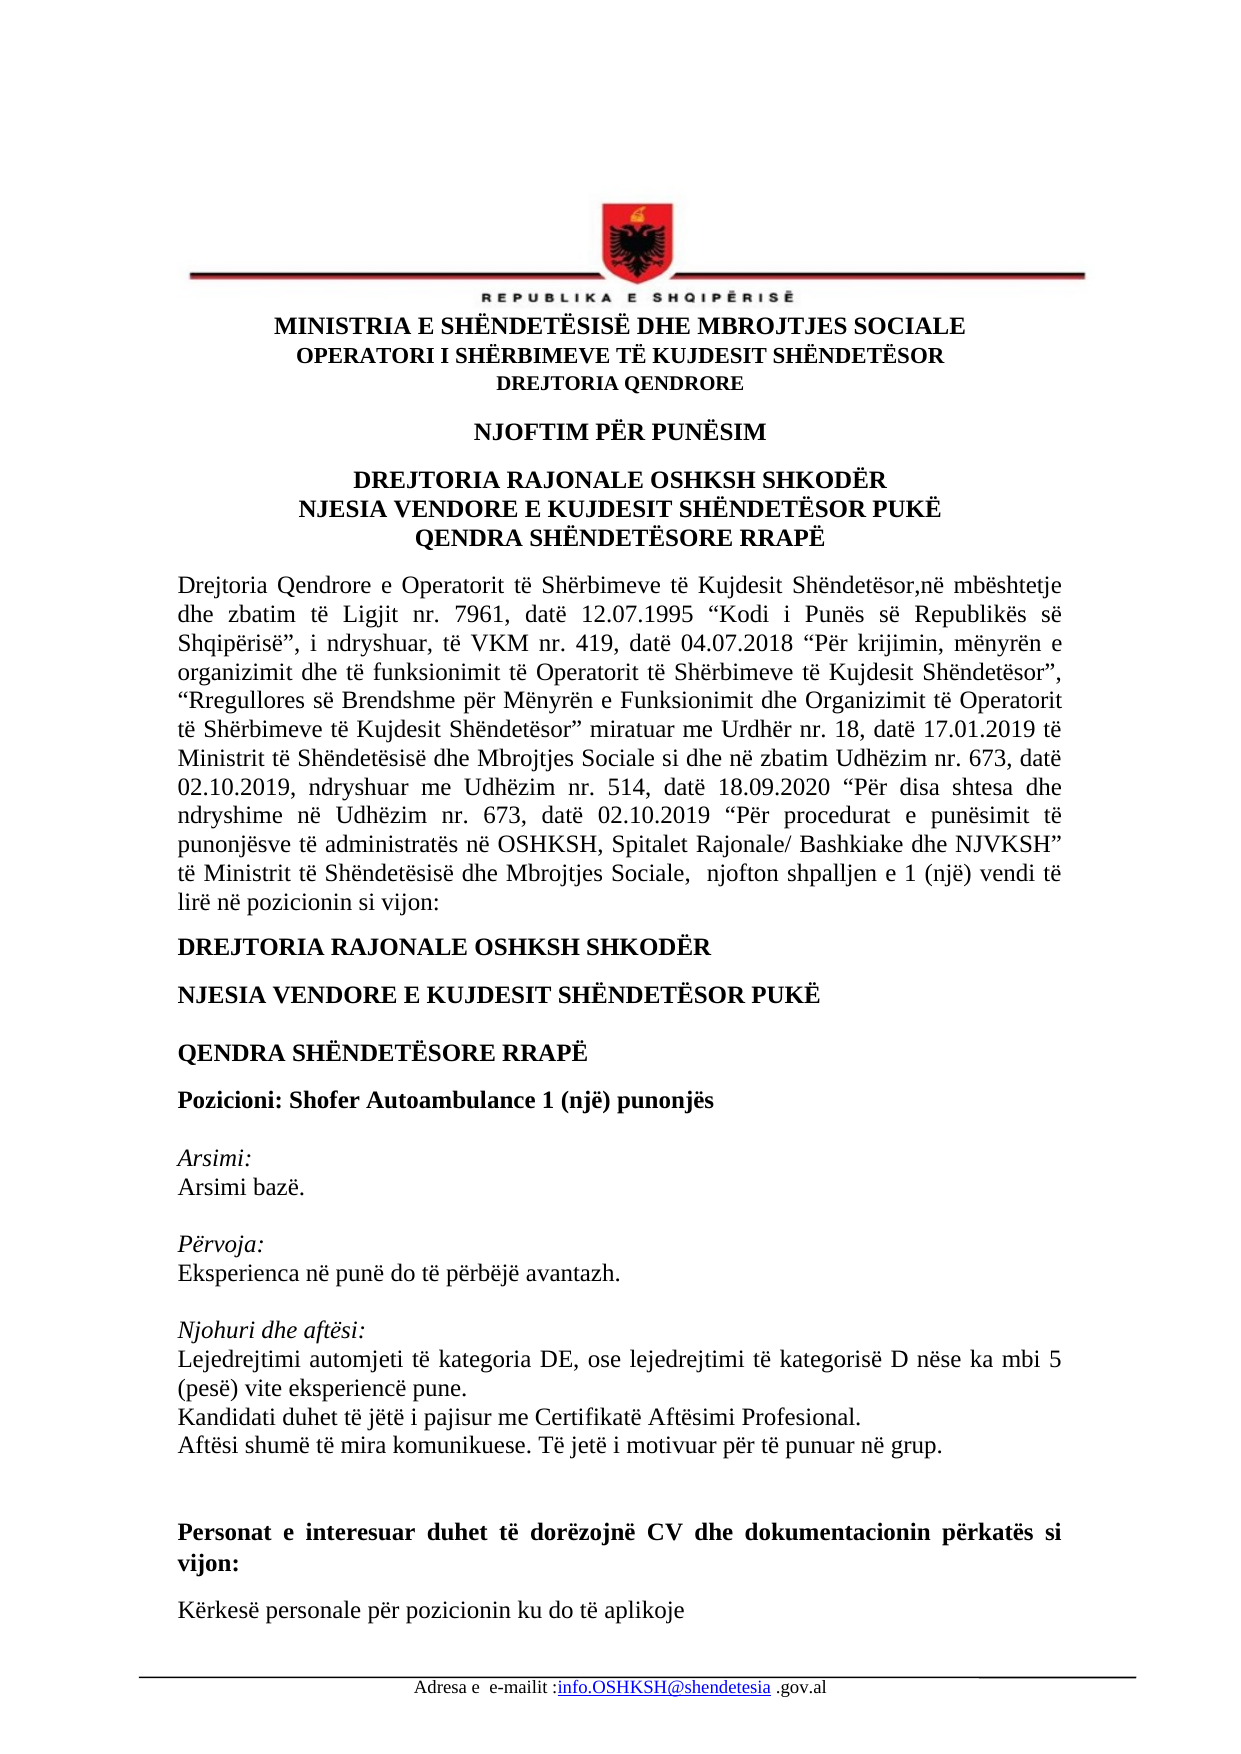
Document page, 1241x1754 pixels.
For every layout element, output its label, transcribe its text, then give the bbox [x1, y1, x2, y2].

text Eksperienca në punë do të përbëjë avantazh. [177, 1258, 1063, 1287]
text Arsimi bazë. [177, 1172, 1063, 1201]
text Kandidati duhet të jëtë i pajisur me Certifikatë Aftësimi Profesional. [177, 1402, 1063, 1431]
text DREJTORIA RAJONALE OSHKSH SHKODËR [177, 932, 1063, 961]
text Pozicioni: Shofer Autoambulance 1 (një) punonjës [177, 1086, 1063, 1114]
text QENDRA SHËNDETËSORE RRAPË [177, 1038, 1063, 1066]
text Personat e interesuar duhet të dorëzojnë CV dhe dokumentacionin përkatës si vijon: [177, 1517, 1063, 1577]
text DREJTORIA RAJONALE OSHKSH SHKODËR [177, 465, 1063, 494]
picture [177, 168, 1098, 310]
text Përvoja: [177, 1229, 1063, 1258]
text Lejedrejtimi automjeti të kategoria DE, ose lejedrejtimi të kategorisë D nëse ka mbi 5 (pesë) vite eksperiencë pune. [177, 1344, 1063, 1402]
text NJESIA VENDORE E KUJDESIT SHËNDETËSOR PUKË [177, 494, 1063, 523]
text Njohuri dhe aftësi: [177, 1316, 1063, 1344]
text Aftësi shumë të mira komunikuese. Të jetë i motivuar për të punuar në grup. [177, 1431, 1063, 1459]
text QENDRA SHËNDETËSORE RRAPË [177, 523, 1063, 551]
text OPERATORI I SHËRBIMEVE TË KUJDESIT SHËNDETËSOR [177, 342, 1063, 369]
text Drejtoria Qendrore e Operatorit të Shërbimeve të Kujdesit Shëndetësor,në mbështetje dhe zbatim të Ligjit nr. 7961, datë 12.07.1995 “Kodi i Punës së Republikës së Shqipërisë”, i ndryshuar, të VKM nr. 419, datë 04.07.2018 “Për krijimin, mënyrën e organizimit dhe të funksionimit të Operatorit të Shërbimeve të Kujdesit Shëndetësor”, “Rregullores së Brendshme për Mënyrën e Funksionimit dhe Organizimit të Operatorit të Shërbimeve të Kujdesit Shëndetësor” miratuar me Urdhër nr. 18, datë 17.01.2019 të Ministrit të Shëndetësisë dhe Mbrojtjes Sociale si dhe në zbatim Udhëzim nr. 673, datë 02.10.2019, ndryshuar me Udhëzim nr. 514, datë 18.09.2020 “Për disa shtesa dhe ndryshime në Udhëzim nr. 673, datë 02.10.2019 “Për procedurat e punësimit të punonjësve të administratës në OSHKSH, Spitalet Rajonale/ Bashkiake dhe NJVKSH” të Ministrit të Shëndetësisë dhe Mbrojtjes Sociale, njofton shpalljen e 1 (një) vendi të lirë në pozicionin si vijon: [177, 571, 1063, 916]
text NJESIA VENDORE E KUJDESIT SHËNDETËSOR PUKË [177, 980, 1063, 1009]
text DREJTORIA QENDRORE [177, 371, 1063, 395]
text Arsimi: [177, 1143, 1063, 1172]
text NJOFTIM PËR PUNËSIM [177, 417, 1063, 446]
text MINISTRIA E SHËNDETËSISË DHE MBROJTJES SOCIALE [177, 311, 1063, 340]
text Kërkesë personale për pozicionin ku do të aplikoje [177, 1596, 1063, 1624]
